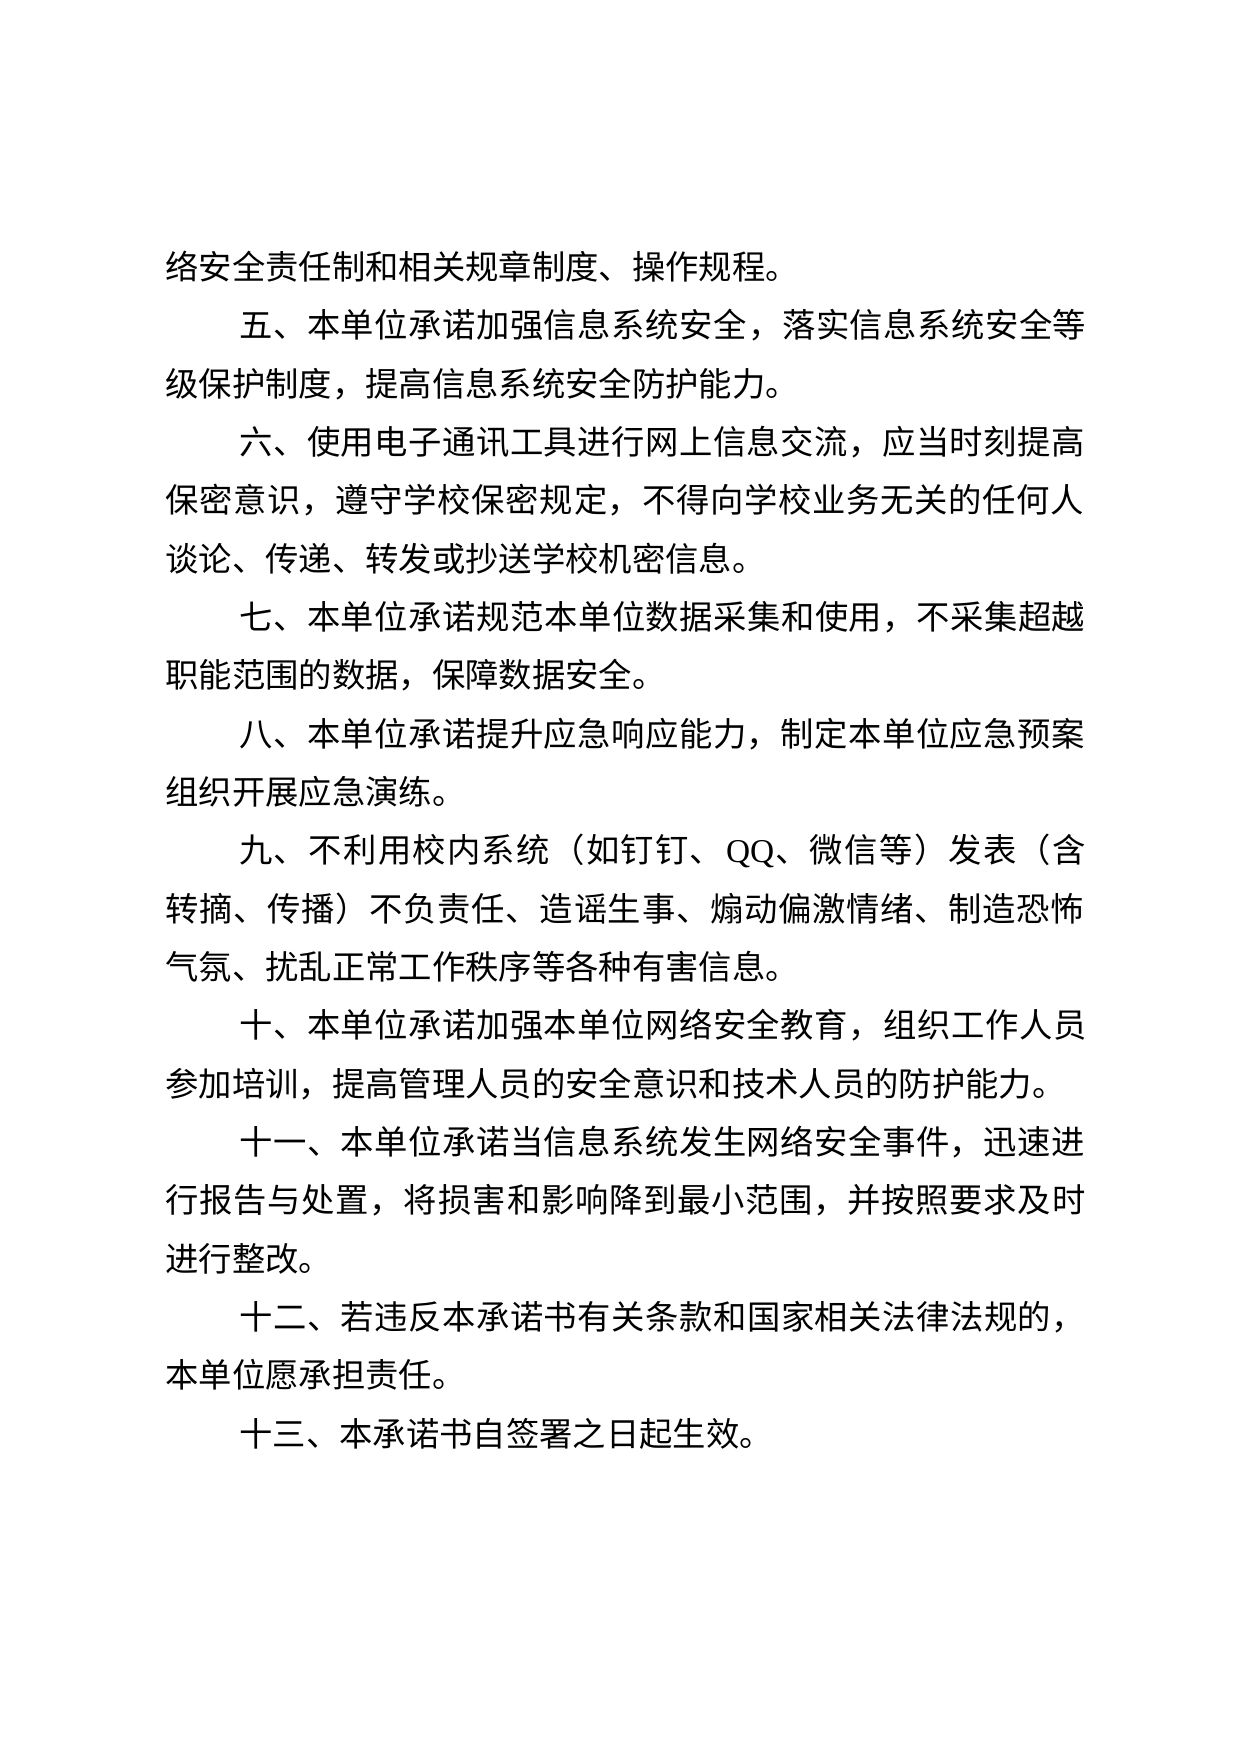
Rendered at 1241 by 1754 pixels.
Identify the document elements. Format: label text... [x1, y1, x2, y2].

text 十一、本单位承诺当信息系统发生网络安全事件，迅速进行报告与处置，将损害和影响降到最小范围，并按照要求及时进行整改。 [165, 1108, 1087, 1283]
text 十、本单位承诺加强本单位网络安全教育，组织工作人员参加培训，提高管理人员的安全意识和技术人员的防护能力。 [165, 991, 1087, 1108]
text 八、本单位承诺提升应急响应能力，制定本单位应急预案，组织开展应急演练。 [165, 699, 1087, 816]
text 十三、本承诺书自签署之日起生效。 [165, 1399, 1087, 1458]
text 五、本单位承诺加强信息系统安全，落实信息系统安全等级保护制度，提高信息系统安全防护能力。 [165, 291, 1087, 408]
text 七、本单位承诺规范本单位数据采集和使用，不采集超越职能范围的数据，保障数据安全。 [165, 583, 1087, 699]
text 六、使用电子通讯工具进行网上信息交流，应当时刻提高保密意识，遵守学校保密规定，不得向学校业务无关的任何人谈论、传递、转发或抄送学校机密信息。 [165, 408, 1087, 583]
text 九、不利用校内系统（如钉钉、QQ、微信等）发表（含转摘、传播）不负责任、造谣生事、煽动偏激情绪、制造恐怖气氛、扰乱正常工作秩序等各种有害信息。 [165, 816, 1087, 991]
text 十二、若违反本承诺书有关条款和国家相关法律法规的，本单位愿承担责任。 [165, 1283, 1087, 1399]
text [165, 233, 1087, 291]
